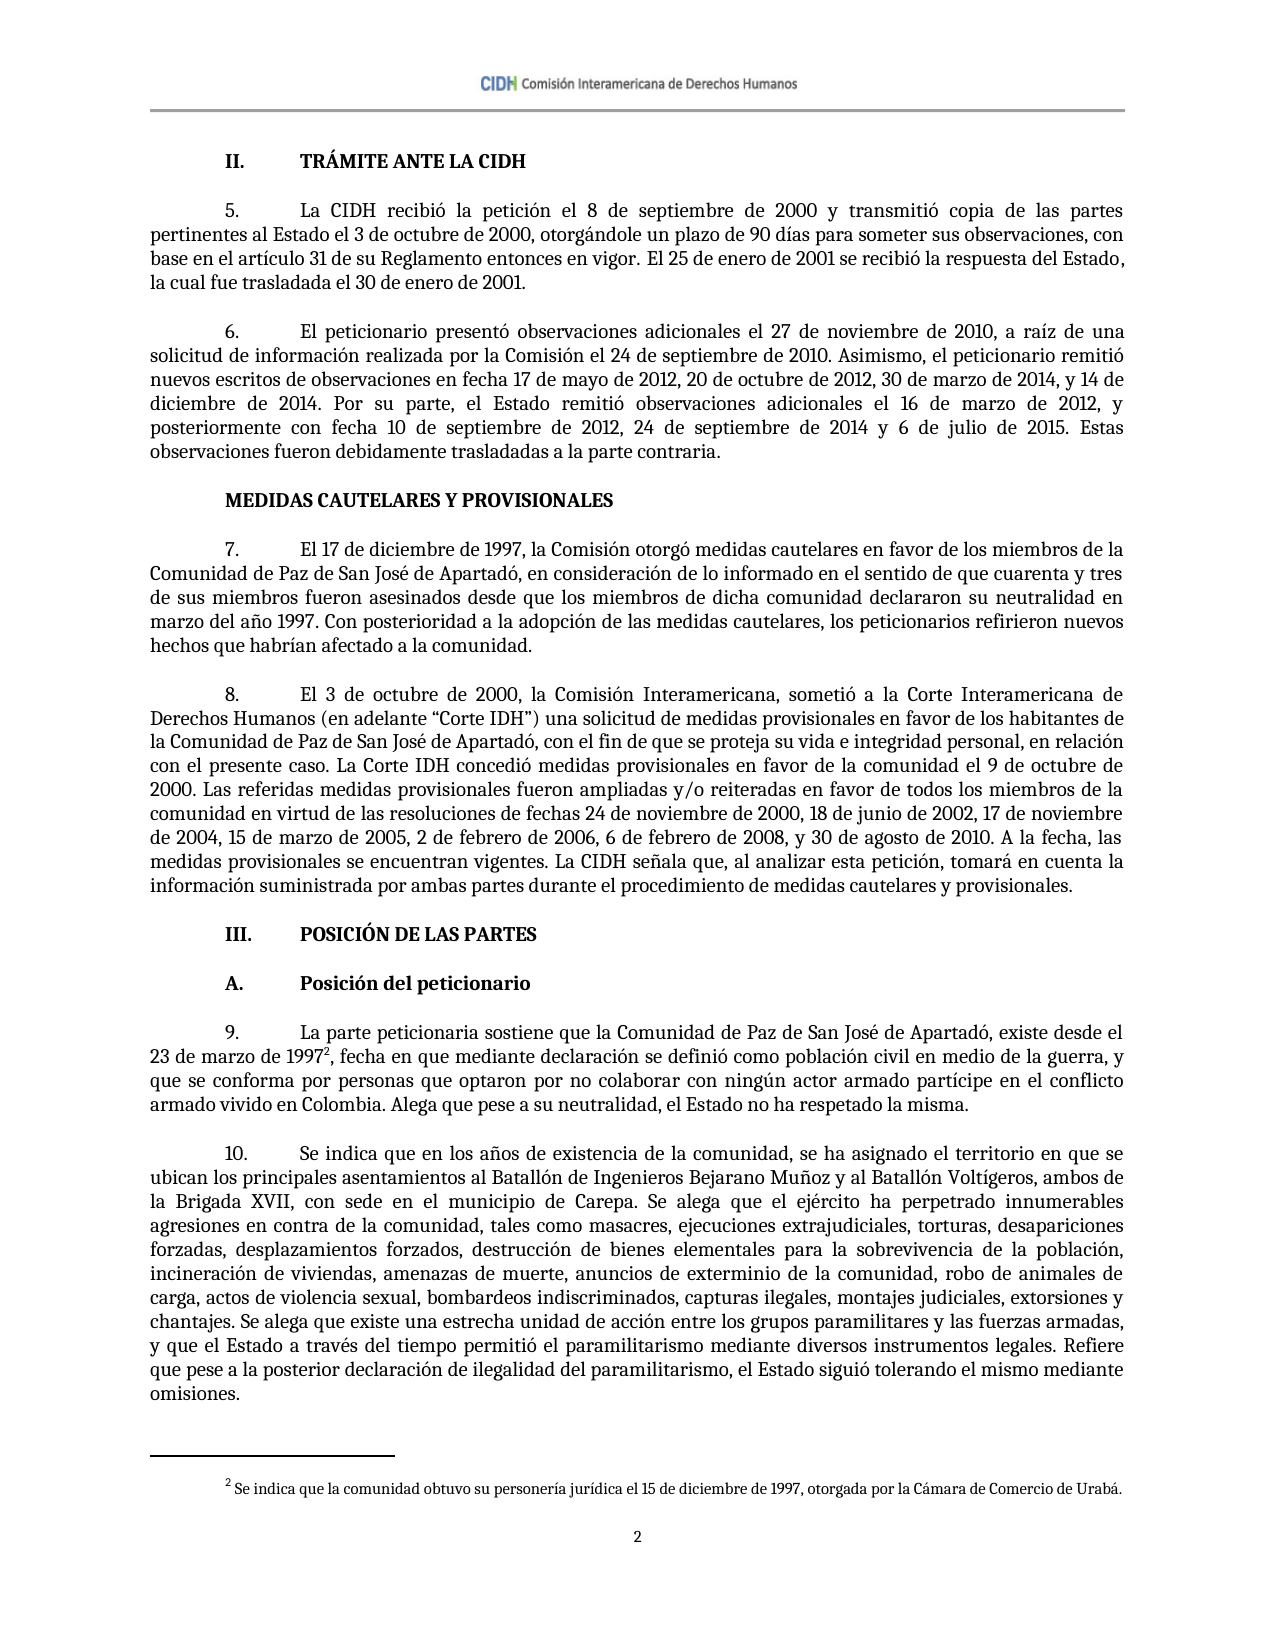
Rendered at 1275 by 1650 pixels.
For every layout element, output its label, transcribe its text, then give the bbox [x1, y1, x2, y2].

list La CIDH recibió la petición el 8 de septiembre de 2000 y transmitió copia de las partes pertinentes al Estado el 3 de octubre de 2000, otorgándole un plazo de 90 días para someter sus observaciones, con base en el artículo 31 de su Reglamento entonces en vigor. . [150, 199, 1125, 295]
text III. POSICIÓN DE LAS PARTES [150, 923, 1125, 947]
list MEDIDAS CAUTELARES Y PROVISIONALES [225, 488, 1125, 512]
list El 17 de diciembre de 1997, la Comisión otorgó medidas cautelares en favor de los miembros de la Comunidad de Paz de San José de Apartadó, en consideración de lo informado en el sentido de que cuarenta y tres de sus miembros fueron asesinados desde que los miembros de dicha comunidad declararon su neutralidad en marzo del año 1997. Con posterioridad a la adopción de las medidas cautelares, los peticionarios refirieron nuevos hechos que habrían afectado a la comunidad. [150, 537, 1125, 657]
list El 3 de octubre de 2000, la Comisión Interamericana, sometió a la Corte Interamericana de Derechos Humanos (en adelante “Corte IDH”) una solicitud de medidas provisionales en favor de los habitantes de la Comunidad de Paz de San José de Apartadó, con el fin de que se proteja su vida e integridad personal, en relación con el presente caso. La Corte IDH concedió medidas provisionales en favor de la comunidad el 9 de octubre de 2000. Las referidas medidas provisionales fueron ampliadas y/o reiteradas en favor de todos los miembros de la comunidad en virtud de las resoluciones de fechas 24 de noviembre de 2000, 18 de junio de 2002, 17 de noviembre de 2004, 15 de marzo de 2005, 2 de febrero de 2006, 6 de febrero de 2008, y 30 de agosto de 2010. A la fecha, las medidas provisionales se encuentran vigentes. La CIDH señala que, al analizar esta petición, tomará en cuenta la información suministrada por ambas partes durante el procedimiento de medidas cautelares y provisionales. [150, 682, 1125, 898]
picture [475, 75, 800, 93]
text A. Posición del peticionario [150, 972, 1125, 996]
list observaciones adicionales el 27 de noviembre de 2010, a raíz de una solicitud de información realizada por la Comisión el 24 de septiembre de 2010. Asimismo, el peticionario remitió nuevos escritos de observaciones en fecha 17 de mayo de 2012, 20 de octubre de 2012, 30 de marzo de 2014, y 14 de diciembre de 2014. Por su parte, el Estado remitió observaciones adicionales el 16 de marzo de 2012, y posteriormente con fecha 10 de septiembre de 2012, 24 de septiembre de 2014 y 6 de julio de 2015. Estas observaciones fueron debidamente trasladadas a la parte contraria. [150, 320, 1125, 463]
list Se indica que en los años de existencia de la comunidad, se ha asignado el territorio en que se ubican los principales asentamientos al Batallón de Ingenieros Bejarano Muñoz y al Batallón Voltígeros, ambos de la Brigada XVII, con sede en el municipio de Carepa. Se alega que el ejército ha perpetrado innumerables agresiones en contra de la comunidad, tales como masacres, ejecuciones extrajudiciales, torturas, desapariciones forzadas, desplazamientos forzados, destrucción de bienes elementales para la sobrevivencia de la población, incineración de viviendas, amenazas de muerte, anuncios de exterminio de la comunidad, robo de animales de carga, actos de violencia sexual, bombardeos indiscriminados, capturas ilegales, montajes judiciales, extorsiones y chantajes. Se alega que existe una estrecha unidad de acción entre los grupos paramilitares y las fuerzas armadas, y que el Estado a través del tiempo permitió el paramilitarismo mediante diversos instrumentos legales. Refiere que pese a la posterior declaración de ilegalidad del paramilitarismo, el Estado siguió tolerando el mismo mediante omisiones. [150, 1142, 1125, 1405]
text II. TRÁMITE ANTE LA CIDH [150, 150, 1125, 174]
list La parte peticionaria sostiene que la Comunidad de Paz de San José de Apartadó, existe desde el 23 de marzo de 1997, fecha en que mediante declaración se definió como población civil en medio de la guerra, y que se conforma por personas que optaron por no colaborar con ningún actor armado partícipe en el conflicto armado vivido en Colombia. Alega que pese a su neutralidad, el Estado no ha respetado la misma. [150, 1021, 1125, 1117]
